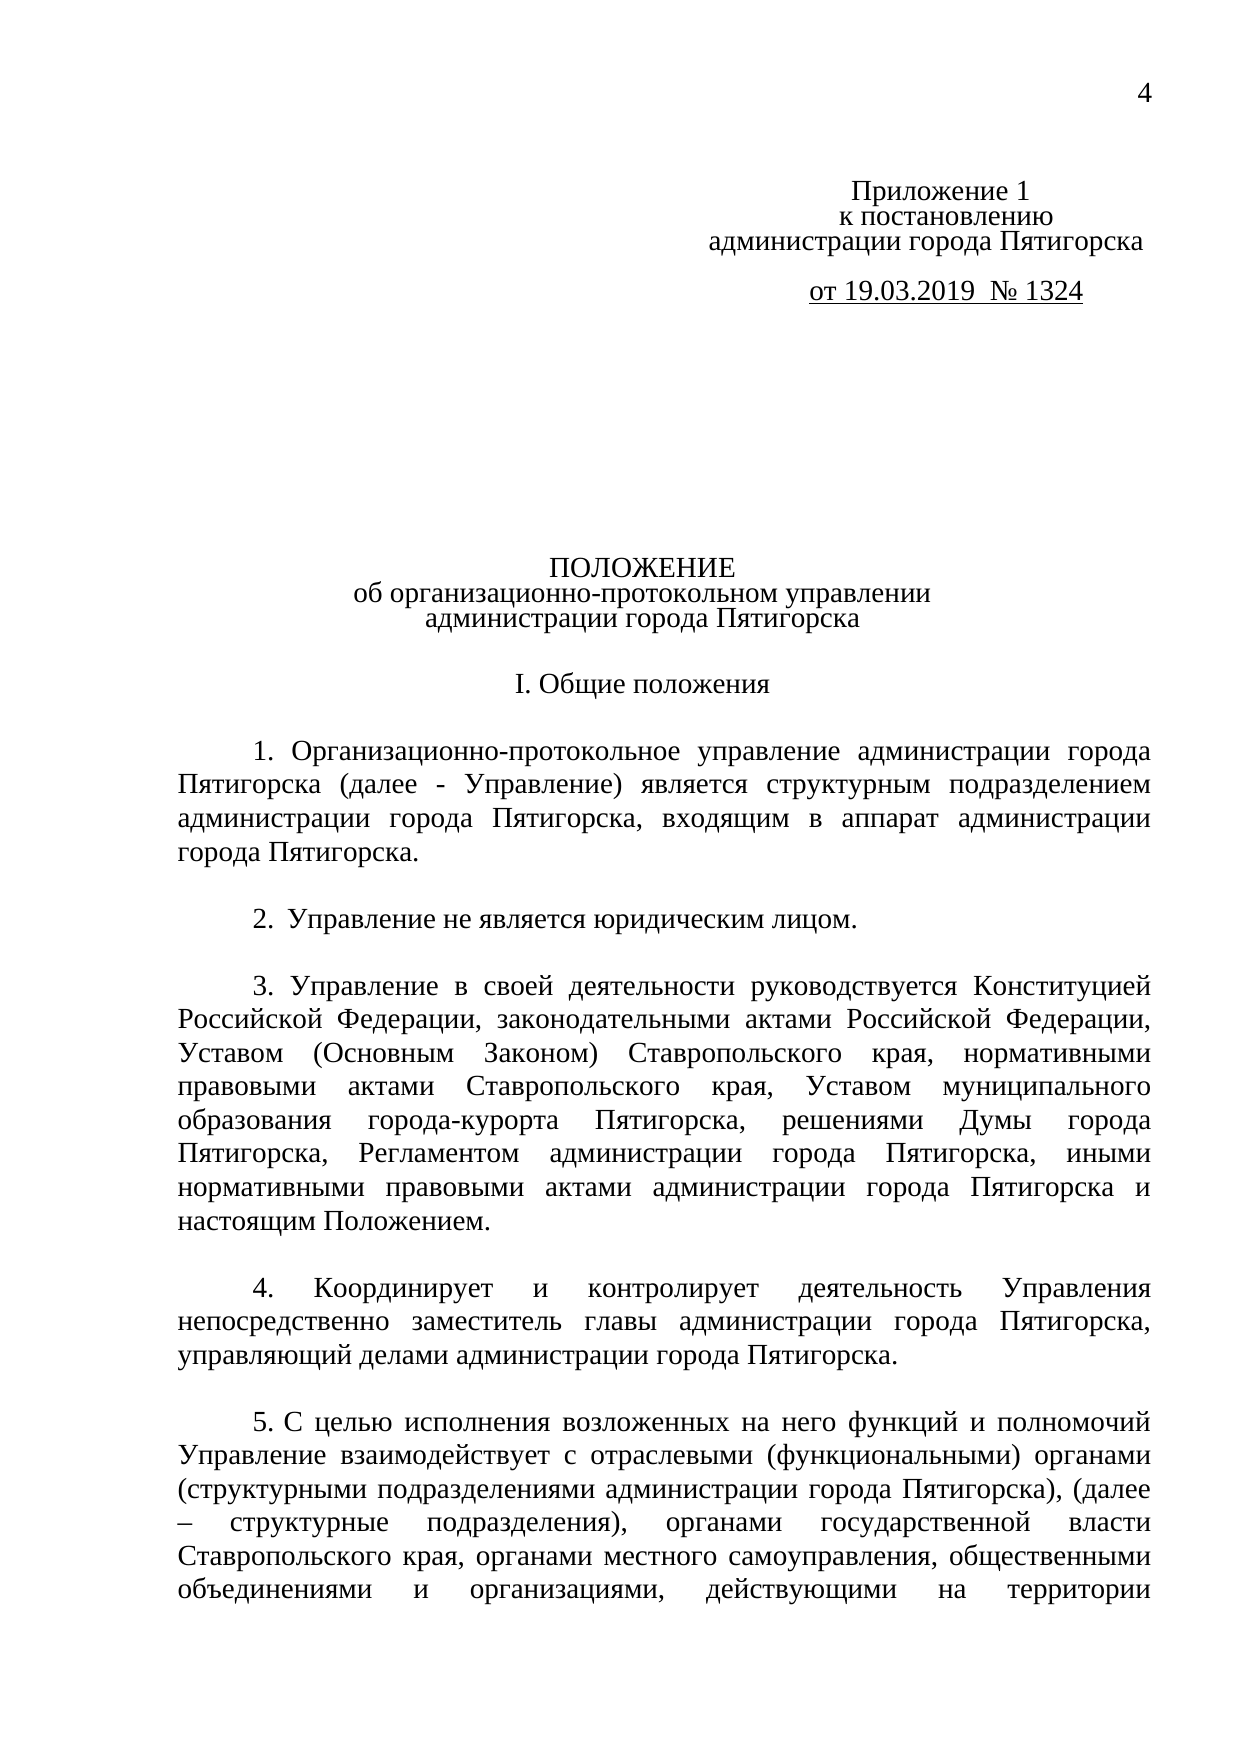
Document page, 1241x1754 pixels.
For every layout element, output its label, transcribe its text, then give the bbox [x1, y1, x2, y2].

text 3. Управление в своей деятельности руководствуется Конституцией Российской Федерации, законодательными актами Российской Федерации, Уставом (Основным Законом) Ставропольского края, нормативными правовыми актами Ставропольского края, Уставом муниципального образования города-курорта Пятигорска, решениями Думы города Пятигорска, Регламентом администрации города Пятигорска, иными нормативными правовыми актами администрации города Пятигорска и настоящим Положением. [177, 968, 1152, 1236]
text ПОЛОЖЕНИЕ [133, 557, 1152, 582]
text об организационно-протокольном управлении [133, 582, 1152, 607]
text 1. Организационно-протокольное управление администрации города Пятигорска (далее - Управление) является структурным подразделением администрации города Пятигорска, входящим в аппарат администрации города Пятигорска. [177, 733, 1152, 867]
text 4. Координирует и контролирует деятельность Управления непосредственно заместитель главы администрации города Пятигорска, управляющий делами администрации города Пятигорска. [177, 1270, 1152, 1370]
text I. Общие положения [133, 666, 1152, 699]
text 2. Управление не является юридическим лицом. [177, 901, 1152, 934]
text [177, 1404, 1152, 1605]
text администрации города Пятигорска [133, 607, 1152, 632]
table_header Приложение 1 к постановлению администрации города Пятигорска от 19.03.2019 № 1324 [689, 156, 1163, 332]
